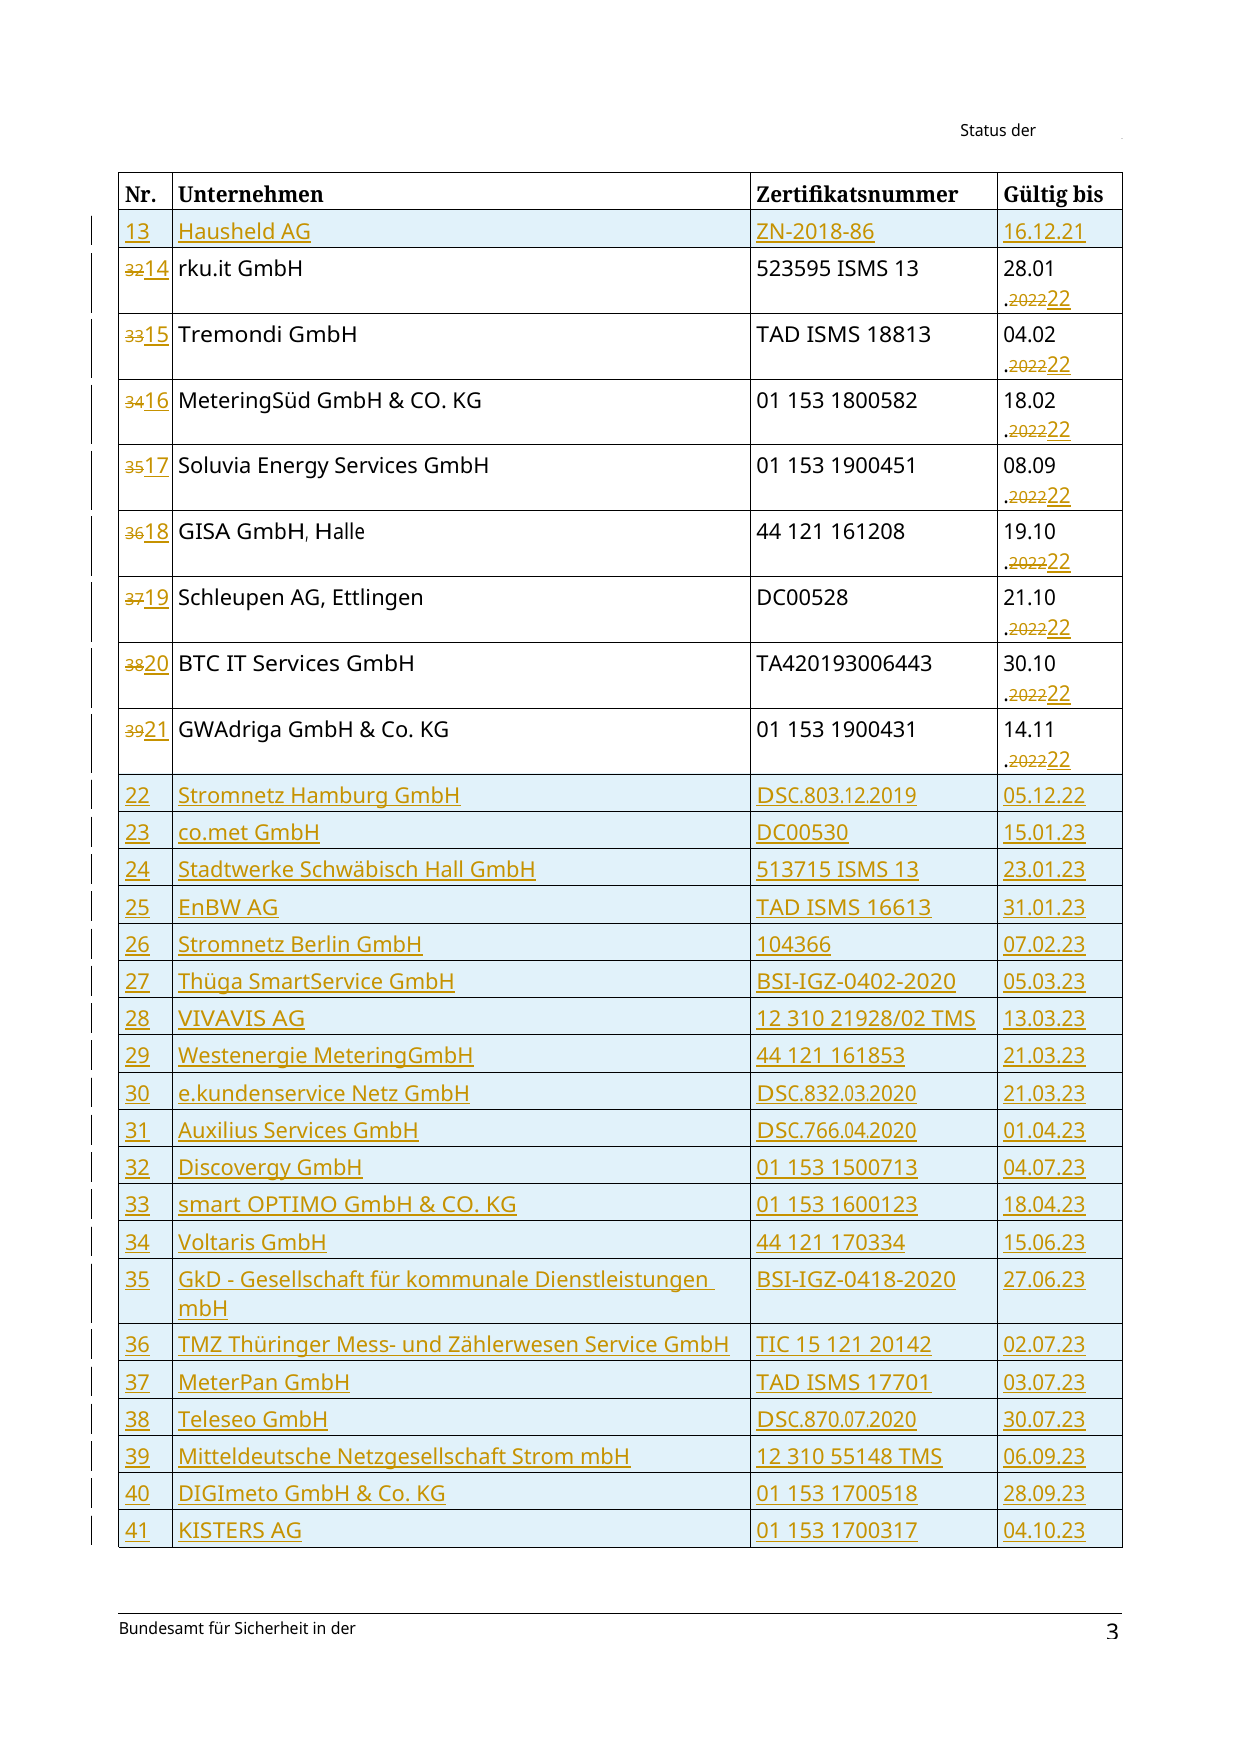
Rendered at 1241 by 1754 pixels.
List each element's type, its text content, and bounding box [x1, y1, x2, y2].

table_cell [119, 445, 172, 510]
table_cell 30.10. [998, 643, 1122, 708]
table_cell 04.02. [998, 314, 1122, 378]
table_cell 523595 ISMS 13 [751, 248, 997, 313]
table_cell MeteringSüd GmbH & CO. KG [173, 380, 750, 444]
table_cell [119, 709, 172, 773]
table_cell 08.09. [998, 445, 1122, 510]
table_cell 01 153 1900451 [751, 445, 997, 510]
table_cell [119, 643, 172, 708]
table_cell 01 153 1900431 [751, 709, 997, 773]
table_cell 18.02. [998, 380, 1122, 444]
table_cell 14.11. [998, 709, 1122, 773]
table_cell 44 121 161208 [751, 511, 997, 576]
table_cell 28.01. [998, 248, 1122, 313]
table_header Zertifikatsnummer [751, 173, 997, 209]
table_cell [119, 380, 172, 444]
table_cell rku.it GmbH [173, 248, 750, 313]
table_cell DC00528 [751, 577, 997, 642]
table_cell TAD ISMS 18813 [751, 314, 997, 378]
table_cell 01 153 1800582 [751, 380, 997, 444]
table_cell GISA GmbH, Halle [173, 511, 750, 576]
table_cell 19.10. [998, 511, 1122, 576]
table_cell 21.10. [998, 577, 1122, 642]
table_cell Soluvia Energy Services GmbH [173, 445, 750, 510]
table_cell [119, 248, 172, 313]
table_cell [119, 511, 172, 576]
table_cell [119, 314, 172, 378]
table_cell [119, 577, 172, 642]
table_cell Tremondi GmbH [173, 314, 750, 378]
table_header Unternehmen [173, 173, 750, 209]
table_cell Schleupen AG, Ettlingen [173, 577, 750, 642]
table_cell GWAdriga GmbH & Co. KG [173, 709, 750, 773]
table_cell BTC IT Services GmbH [173, 643, 750, 708]
table_header Nr. [119, 173, 172, 209]
table_header Gültig bis [998, 173, 1122, 209]
table_cell TA420193006443 [751, 643, 997, 708]
